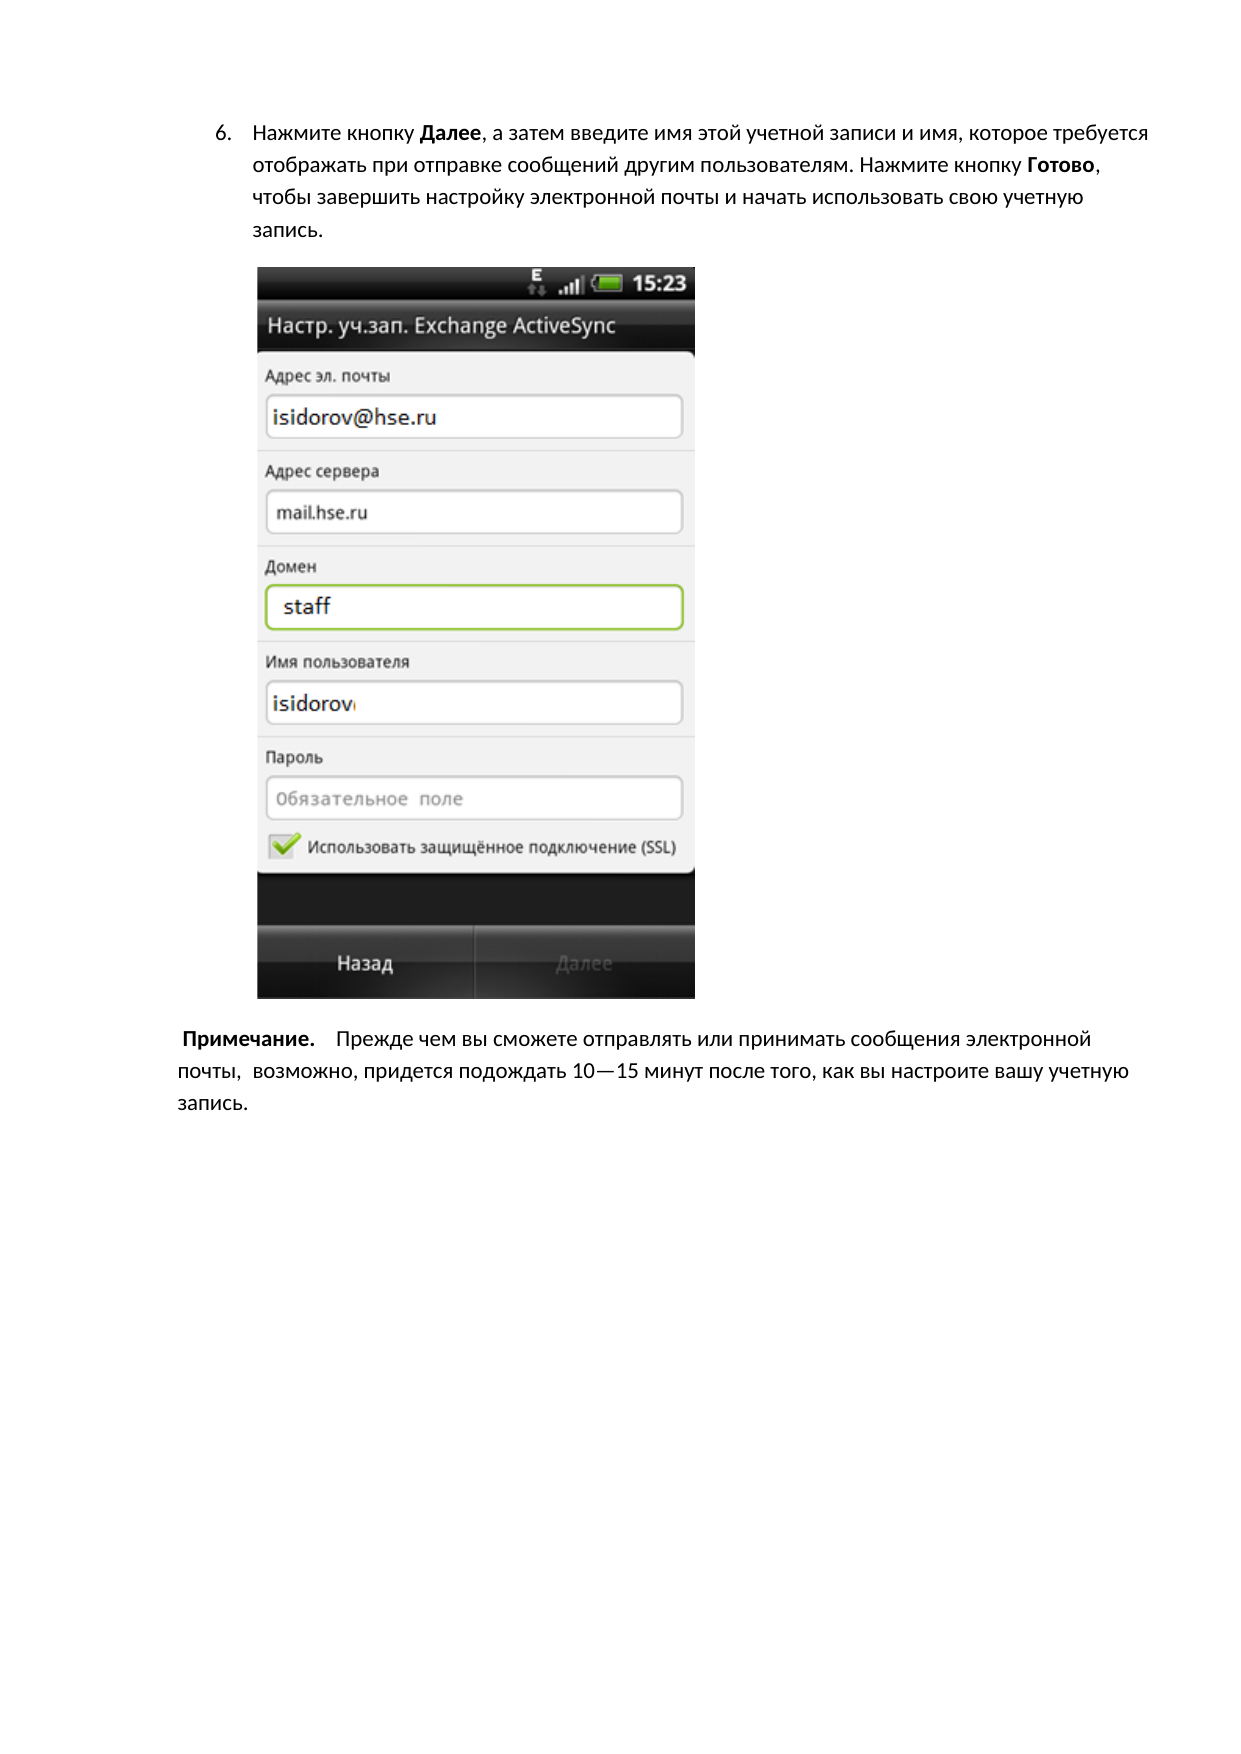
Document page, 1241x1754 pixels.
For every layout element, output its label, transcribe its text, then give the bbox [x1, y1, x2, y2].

list Нажмите кнопку Далее, а затем введите имя этой учетной записи и имя, которое требуется отображать при отправке сообщений другим пользователям. Нажмите кнопку Готово, чтобы завершить настройку электронной почты и начать использовать свою учетную запись. [215, 118, 1152, 243]
picture [257, 267, 695, 999]
text Примечание. Прежде чем вы сможете отправлять или принимать сообщения электронной почты, возможно, придется подождать 10—15 минут после того, как вы настроите вашу учетную запись. [177, 1024, 1152, 1116]
